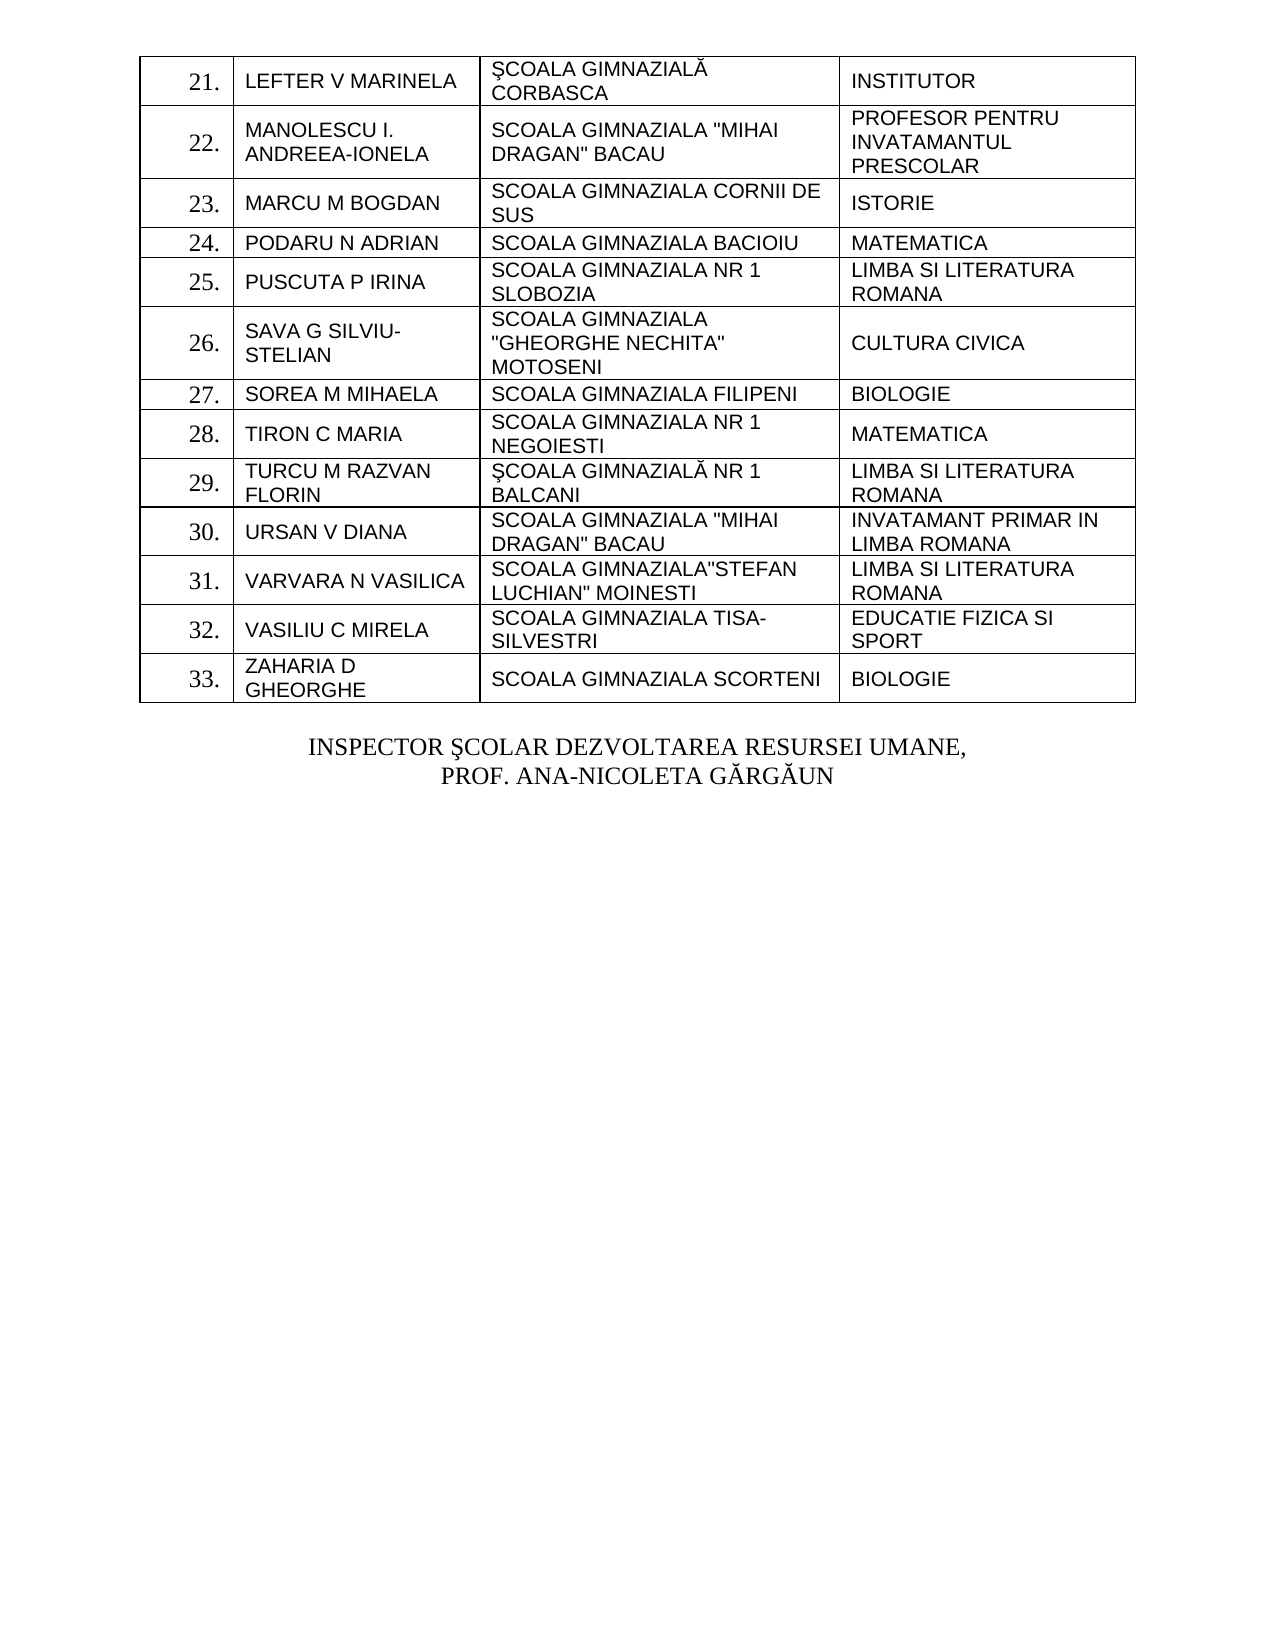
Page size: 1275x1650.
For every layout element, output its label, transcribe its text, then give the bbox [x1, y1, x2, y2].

table_cell [141, 307, 233, 379]
table_cell SOREA M MIHAELA [234, 380, 479, 408]
table_cell TURCU M RAZVAN FLORIN [234, 459, 479, 506]
table_cell SAVA G SILVIU-STELIAN [234, 307, 479, 379]
table_cell [141, 57, 233, 105]
table_cell URSAN V DIANA [234, 508, 479, 555]
table_cell [141, 228, 233, 257]
table_cell LIMBA SI LITERATURA ROMANA [840, 258, 1135, 306]
table_cell LEFTER V MARINELA [234, 57, 479, 105]
text PROF. ANA-NICOLETA GĂRGĂUN [187, 761, 1087, 789]
table_cell VARVARA N VASILICA [234, 556, 479, 604]
table_cell SCOALA GIMNAZIALA SCORTENI [481, 654, 839, 702]
table_cell [141, 508, 233, 555]
table_cell MATEMATICA [840, 410, 1135, 457]
table_cell ŞCOALA GIMNAZIALĂ CORBASCA [481, 57, 839, 105]
table_cell LIMBA SI LITERATURA ROMANA [840, 459, 1135, 506]
table_cell SCOALA GIMNAZIALA"STEFAN LUCHIAN" MOINESTI [481, 556, 839, 604]
table_cell [141, 410, 233, 457]
table_cell [141, 380, 233, 408]
table_cell SCOALA GIMNAZIALA "MIHAI DRAGAN" BACAU [481, 508, 839, 555]
table_cell [141, 459, 233, 506]
table_cell SCOALA GIMNAZIALA TISA-SILVESTRI [481, 605, 839, 653]
table_cell [141, 605, 233, 653]
table_cell ZAHARIA D GHEORGHE [234, 654, 479, 702]
table_cell ISTORIE [840, 179, 1135, 227]
table_cell BIOLOGIE [840, 654, 1135, 702]
table_cell [141, 106, 233, 178]
table_cell SCOALA GIMNAZIALA NR 1 SLOBOZIA [481, 258, 839, 306]
table_cell SCOALA GIMNAZIALA "GHEORGHE NECHITA" MOTOSENI [481, 307, 839, 379]
table_cell ŞCOALA GIMNAZIALĂ NR 1 BALCANI [481, 459, 839, 506]
table_cell SCOALA GIMNAZIALA NR 1 NEGOIESTI [481, 410, 839, 457]
table_cell CULTURA CIVICA [840, 307, 1135, 379]
table_cell INVATAMANT PRIMAR IN LIMBA ROMANA [840, 508, 1135, 555]
table_cell SCOALA GIMNAZIALA CORNII DE SUS [481, 179, 839, 227]
table_cell [141, 654, 233, 702]
table_cell MANOLESCU I. ANDREEA-IONELA [234, 106, 479, 178]
table_cell SCOALA GIMNAZIALA FILIPENI [481, 380, 839, 408]
table_cell PUSCUTA P IRINA [234, 258, 479, 306]
table_cell PODARU N ADRIAN [234, 228, 479, 257]
table_cell PROFESOR PENTRU INVATAMANTUL PRESCOLAR [840, 106, 1135, 178]
table_cell TIRON C MARIA [234, 410, 479, 457]
table_cell [141, 556, 233, 604]
table_cell SCOALA GIMNAZIALA "MIHAI DRAGAN" BACAU [481, 106, 839, 178]
table_cell MATEMATICA [840, 228, 1135, 257]
table_cell EDUCATIE FIZICA SI SPORT [840, 605, 1135, 653]
table_cell SCOALA GIMNAZIALA BACIOIU [481, 228, 839, 257]
table_cell [141, 258, 233, 306]
table_cell [141, 179, 233, 227]
text INSPECTOR ŞCOLAR DEZVOLTAREA RESURSEI UMANE, [187, 732, 1087, 761]
table_cell LIMBA SI LITERATURA ROMANA [840, 556, 1135, 604]
table_cell MARCU M BOGDAN [234, 179, 479, 227]
table_cell VASILIU C MIRELA [234, 605, 479, 653]
table_cell INSTITUTOR [840, 57, 1135, 105]
table_cell BIOLOGIE [840, 380, 1135, 408]
